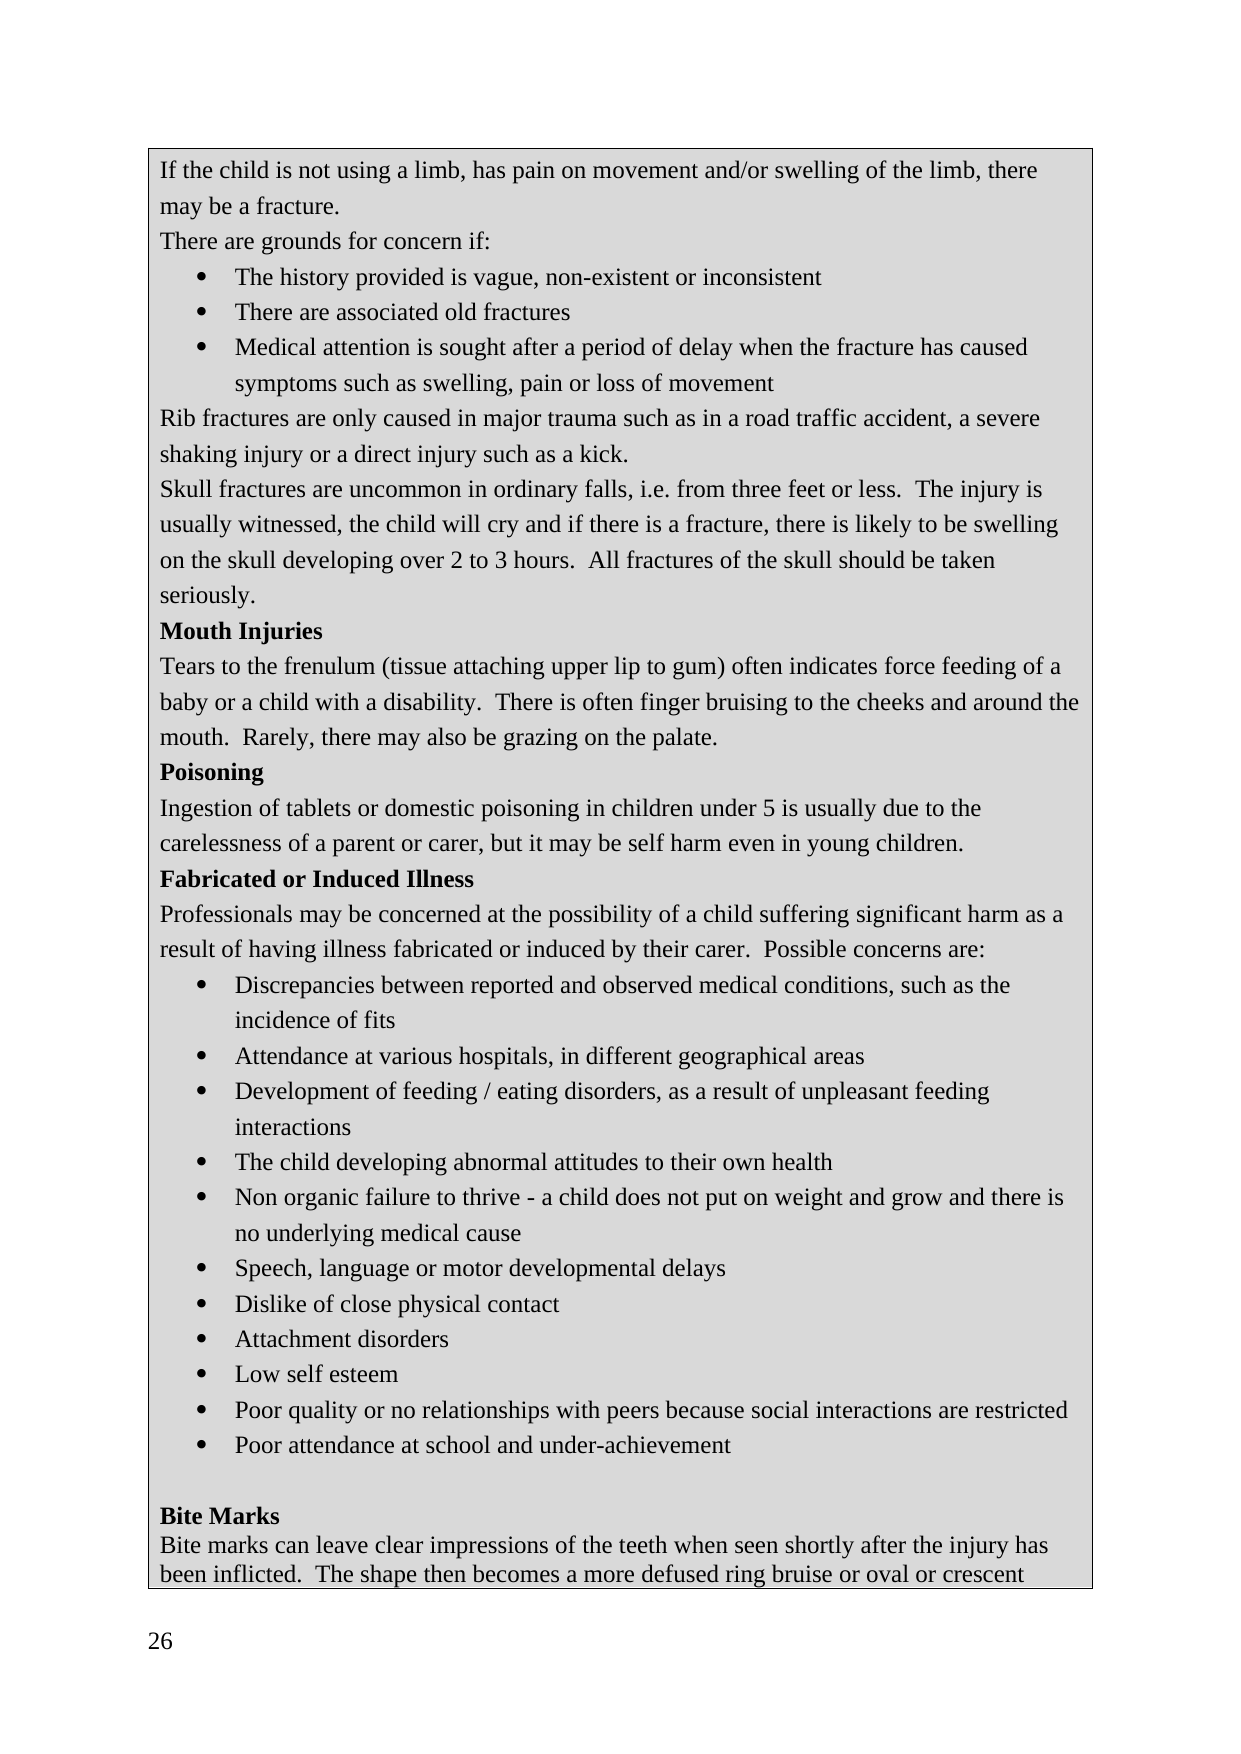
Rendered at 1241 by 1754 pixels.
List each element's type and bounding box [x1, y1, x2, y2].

table_header [149, 149, 1092, 1587]
